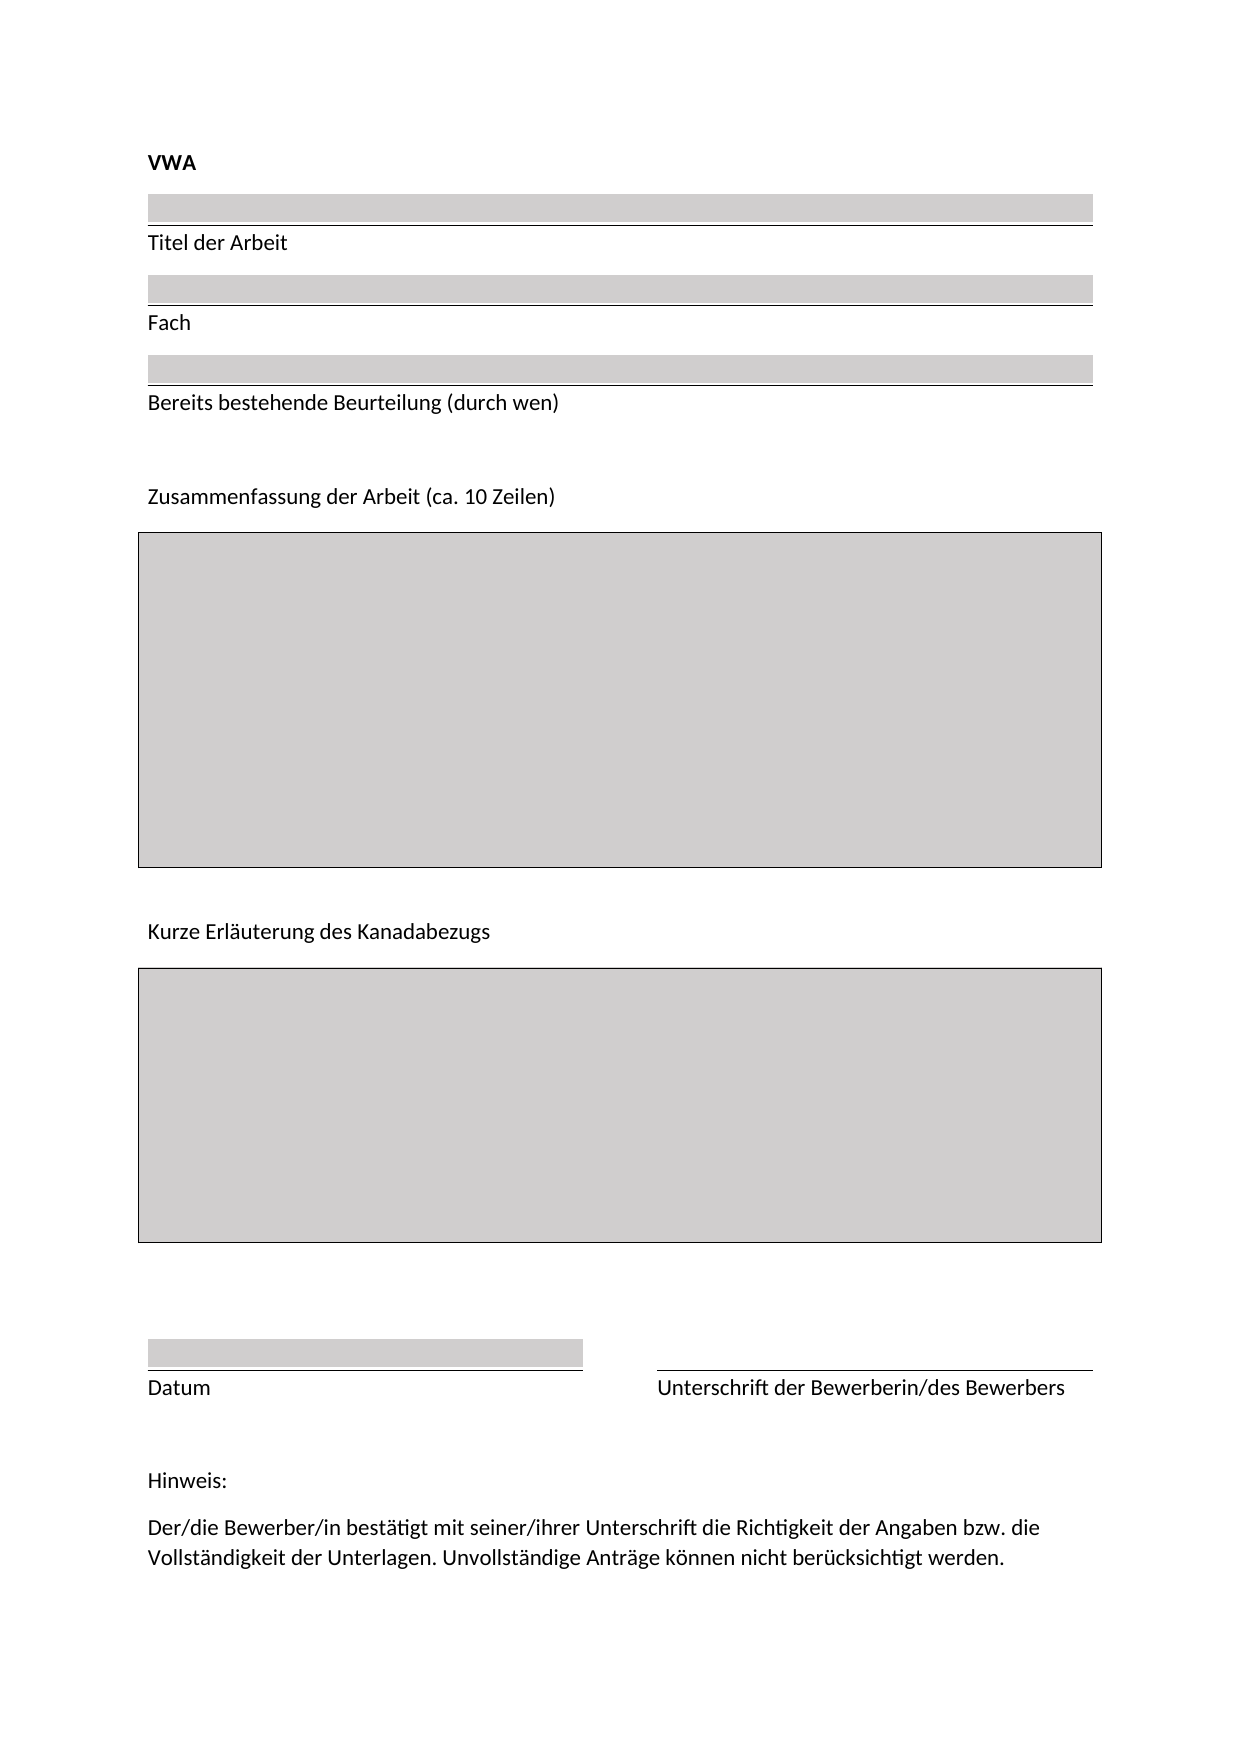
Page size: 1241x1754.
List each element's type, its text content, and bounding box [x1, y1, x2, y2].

text Titel der Arbeit [148, 226, 1093, 256]
text Datum [148, 1371, 583, 1401]
text Kurze Erläuterung des Kanadabezugs [148, 917, 1093, 945]
text Hinweis: [148, 1466, 1093, 1494]
text VWA [148, 148, 1093, 176]
text Unterschrift der Bewerberin/des Bewerbers [657, 1371, 1093, 1401]
text Der/die Bewerber/in bestätigt mit seiner/ihrer Unterschrift die Richtigkeit der Angaben bzw. die Vollständigkeit der Unterlagen. Unvollständige Anträge können nicht berücksichtigt werden. [148, 1513, 1093, 1571]
text Fach [148, 306, 1093, 336]
text Bereits bestehende Beurteilung (durch wen) [148, 386, 1093, 416]
text Zusammenfassung der Arbeit (ca. 10 Zeilen) [148, 479, 1093, 510]
